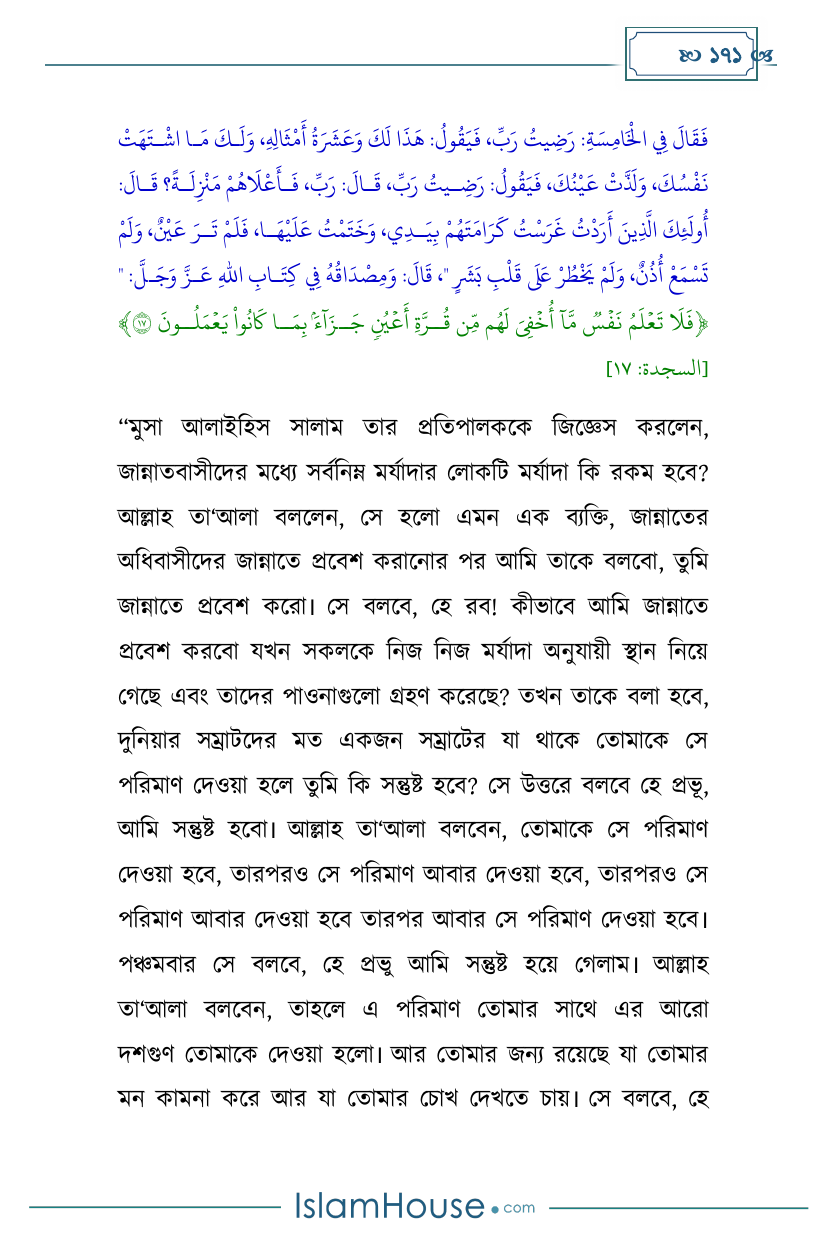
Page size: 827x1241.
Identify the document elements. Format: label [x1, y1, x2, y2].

picture [22, 1186, 281, 1224]
text [118, 405, 709, 1118]
text [118, 118, 709, 389]
picture [288, 1187, 809, 1225]
